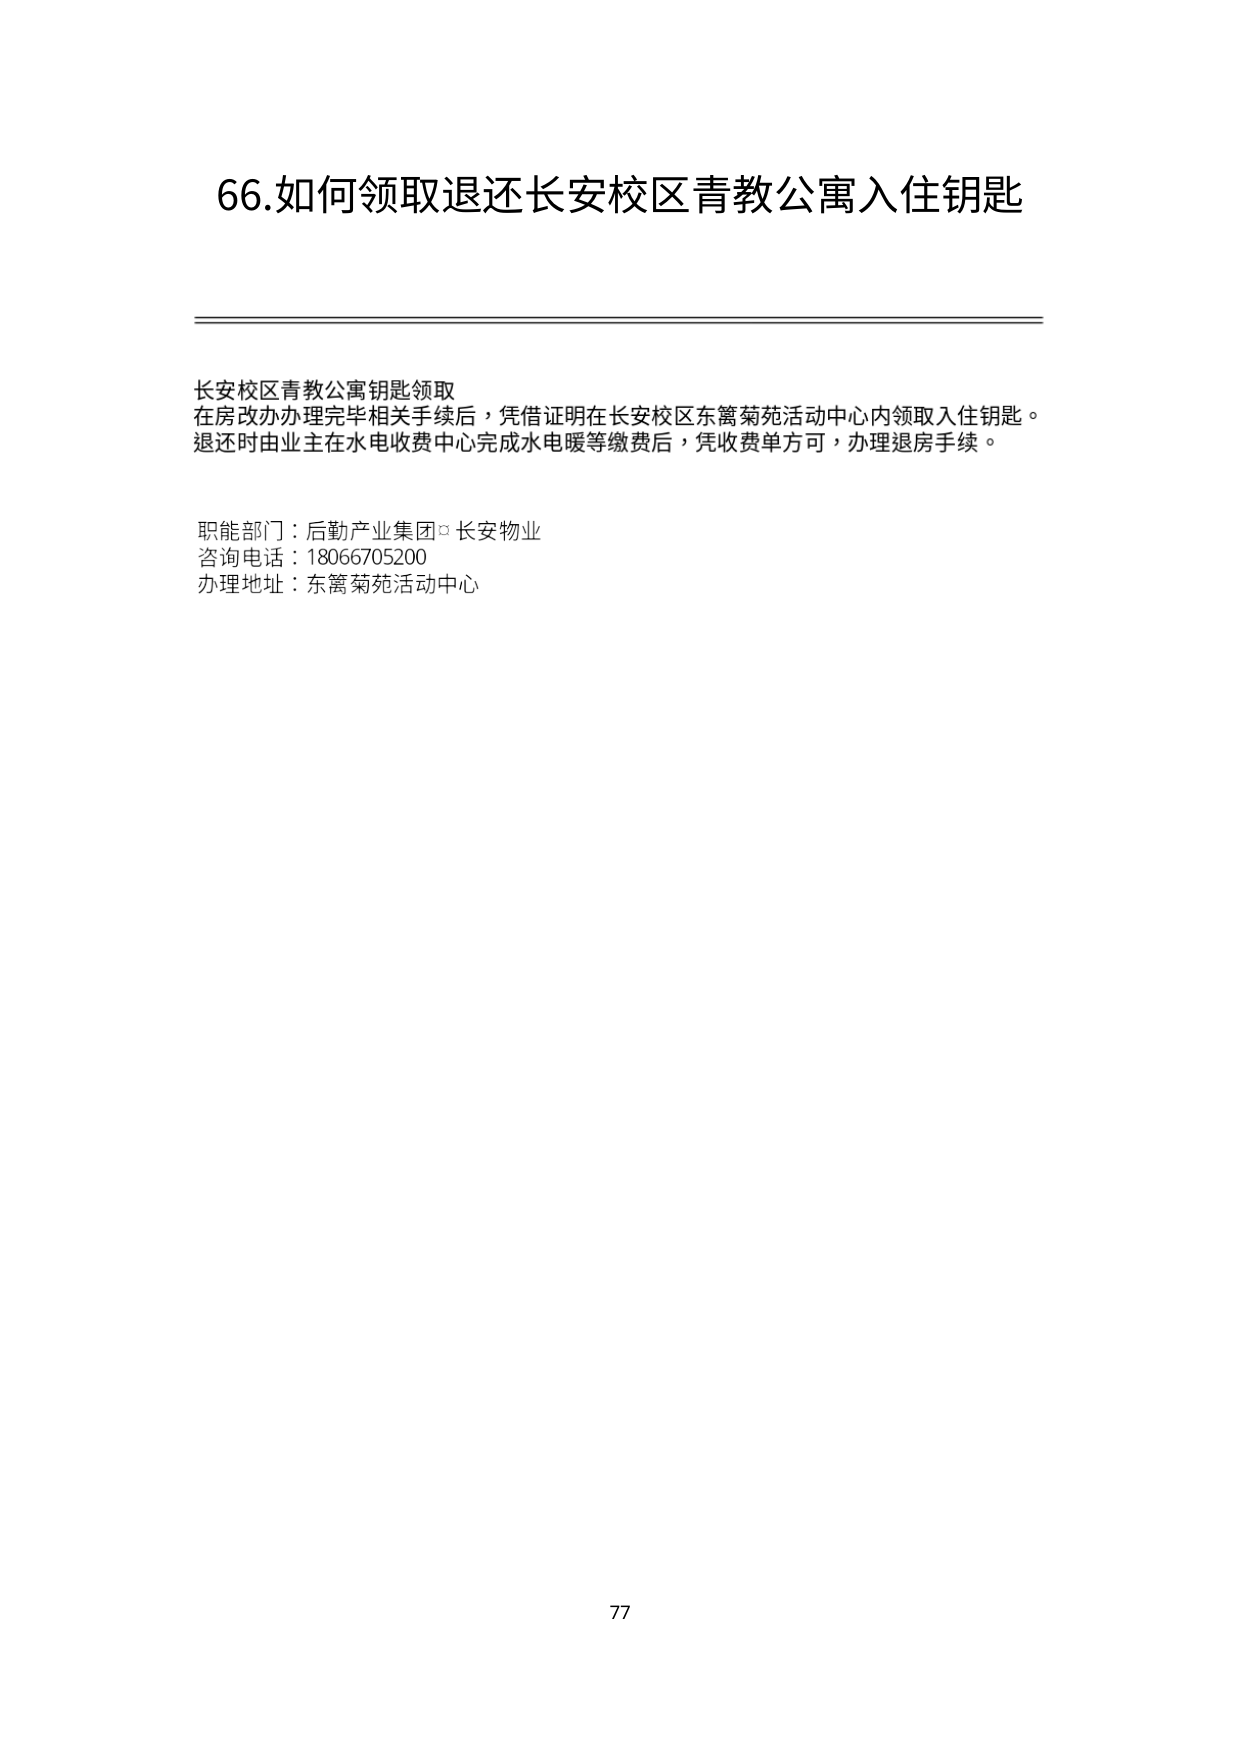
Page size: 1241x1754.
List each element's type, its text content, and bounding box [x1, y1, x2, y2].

subtitle 66.如何领取退还长安校区青教公寓入住钥匙 [187, 160, 1053, 225]
